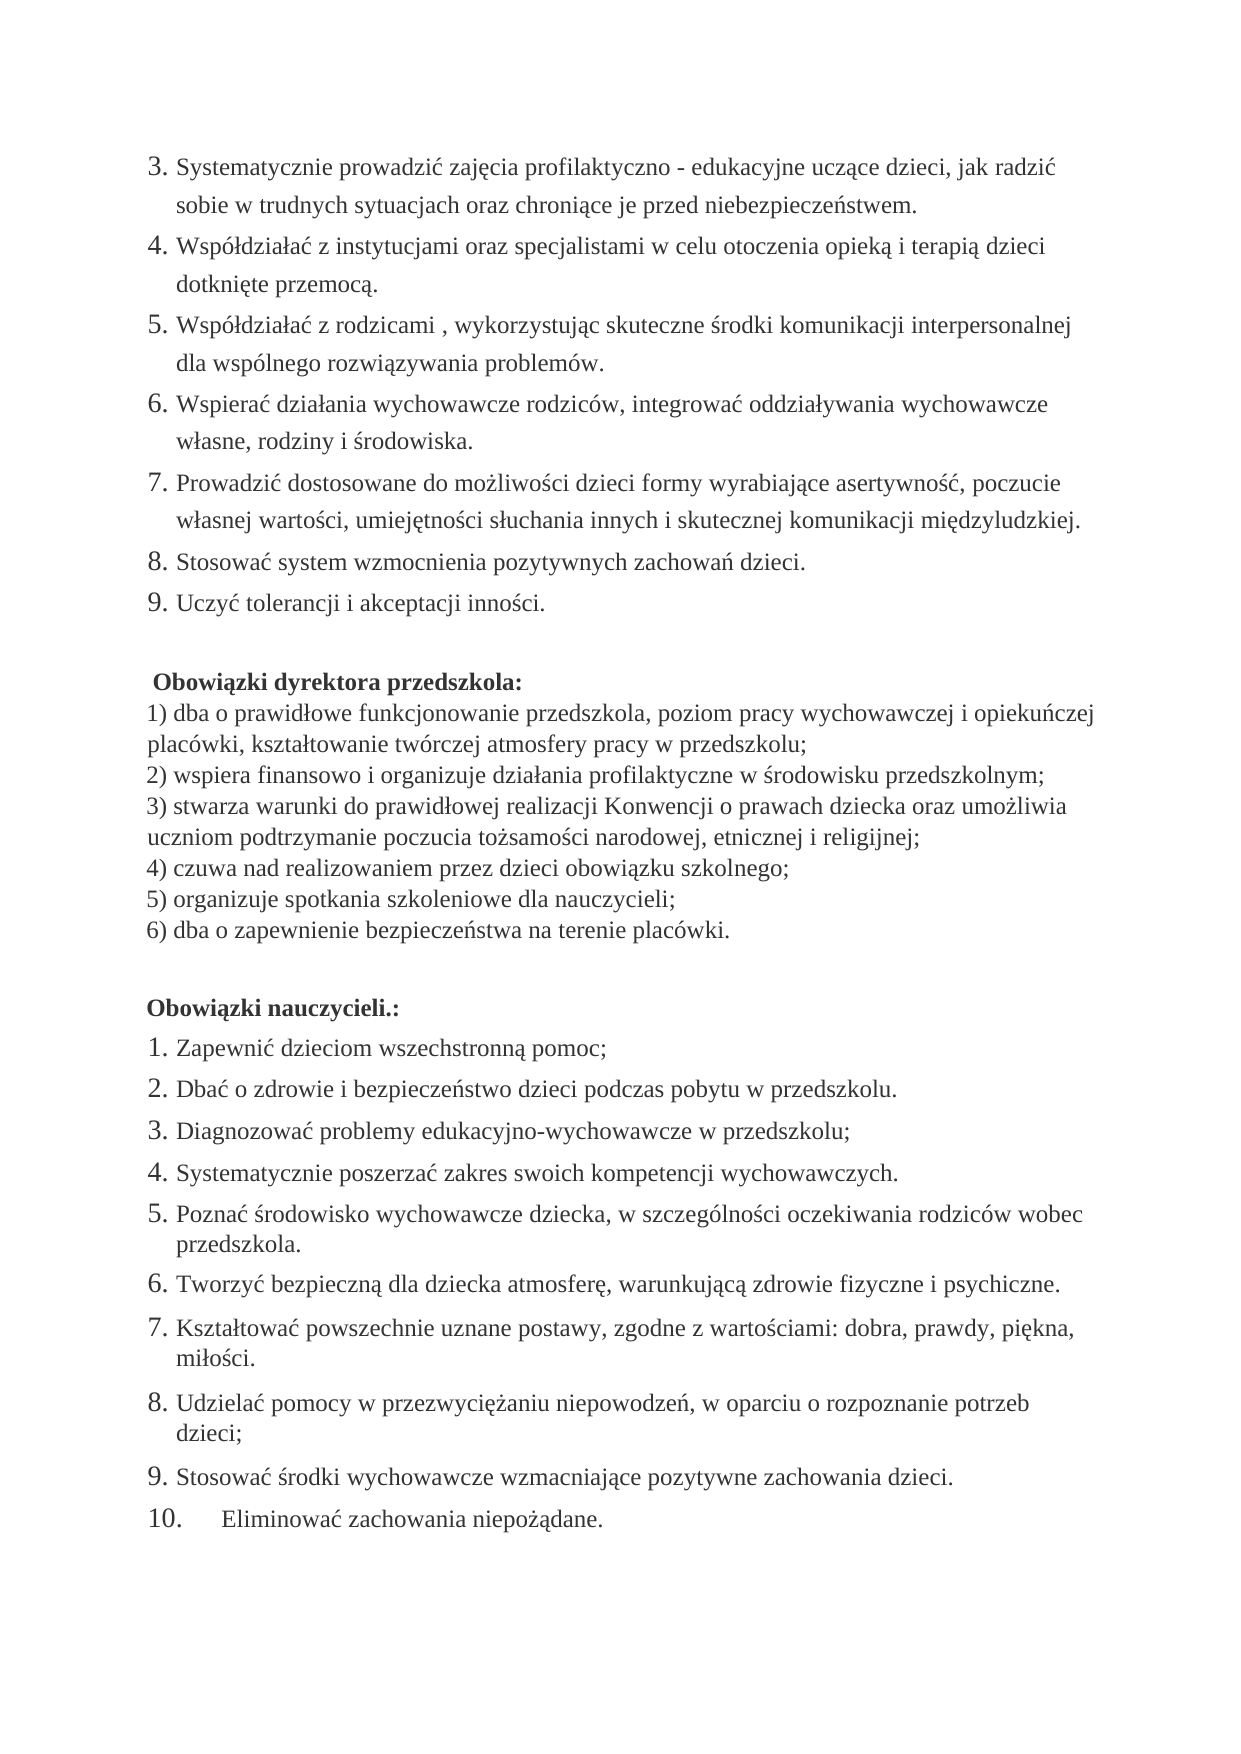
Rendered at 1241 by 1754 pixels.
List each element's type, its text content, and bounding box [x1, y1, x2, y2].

list Systematycznie prowadzić zajęcia profilaktyczno - edukacyjne uczące dzieci, jak radzić sobie w trudnych sytuacjach oraz chroniące je przed niebezpieczeństwem. [147, 149, 1094, 219]
list Współdziałać z instytucjami oraz specjalistami w celu otoczenia opieką i terapią dzieci dotknięte przemocą. [147, 228, 1094, 297]
text Obowiązki dyrektora przedszkola: [146, 667, 1099, 696]
text 1) dba o prawidłowe funkcjonowanie przedszkola, poziom pracy wychowawczej i opiekuńczej placówki, kształtowanie twórczej atmosfery pracy w przedszkolu; [146, 698, 1099, 758]
text 4) czuwa nad realizowaniem przez dzieci obowiązku szkolnego; [146, 853, 1099, 882]
list Stosować system wzmocnienia pozytywnych zachowań dzieci. [147, 544, 1094, 576]
list Tworzyć bezpieczną dla dziecka atmosferę, warunkującą zdrowie fizyczne i psychiczne. [147, 1267, 1094, 1299]
list Zapewnić dzieciom wszechstronną pomoc; [147, 1030, 1094, 1062]
list Stosować środki wychowawcze wzmacniające pozytywne zachowania dzieci. [147, 1459, 1094, 1492]
list Systematycznie poszerzać zakres swoich kompetencji wychowawczych. [147, 1155, 1094, 1187]
list Kształtować powszechnie uznane postawy, zgodne z wartościami: dobra, prawdy, piękna, miłości. [147, 1310, 1094, 1372]
list Eliminować zachowania niepożądane. [147, 1501, 1094, 1533]
list Udzielać pomocy w przezwyciężaniu niepowodzeń, w oparciu o rozpoznanie potrzeb dzieci; [147, 1384, 1094, 1447]
list Prowadzić dostosowane do możliwości dzieci formy wyrabiające asertywność, poczucie własnej wartości, umiejętności słuchania innych i skutecznej komunikacji międzyludzkiej. [147, 464, 1094, 534]
text 2) wspiera finansowo i organizuje działania profilaktyczne w środowisku przedszkolnym; [146, 760, 1099, 789]
list Uczyć tolerancji i akceptacji inności. [147, 585, 1094, 618]
text Obowiązki nauczycieli.: [146, 993, 1099, 1022]
text 5) organizuje spotkania szkoleniowe dla nauczycieli; [146, 884, 1099, 913]
list Współdziałać z rodzicami , wykorzystując skuteczne środki komunikacji interpersonalnej dla wspólnego rozwiązywania problemów. [147, 307, 1094, 376]
text 6) dba o zapewnienie bezpieczeństwa na terenie placówki. [146, 915, 1099, 944]
list Poznać środowisko wychowawcze dziecka, w szczególności oczekiwania rodziców wobec przedszkola. [147, 1196, 1094, 1258]
list Wspierać działania wychowawcze rodziców, integrować oddziaływania wychowawcze własne, rodziny i środowiska. [147, 386, 1094, 455]
text 3) stwarza warunki do prawidłowej realizacji Konwencji o prawach dziecka oraz umożliwia uczniom podtrzymanie poczucia tożsamości narodowej, etnicznej i religijnej; [146, 791, 1099, 851]
list Dbać o zdrowie i bezpieczeństwo dzieci podczas pobytu w przedszkolu. [147, 1072, 1094, 1104]
list Diagnozować problemy edukacyjno-wychowawcze w przedszkolu; [147, 1113, 1094, 1146]
